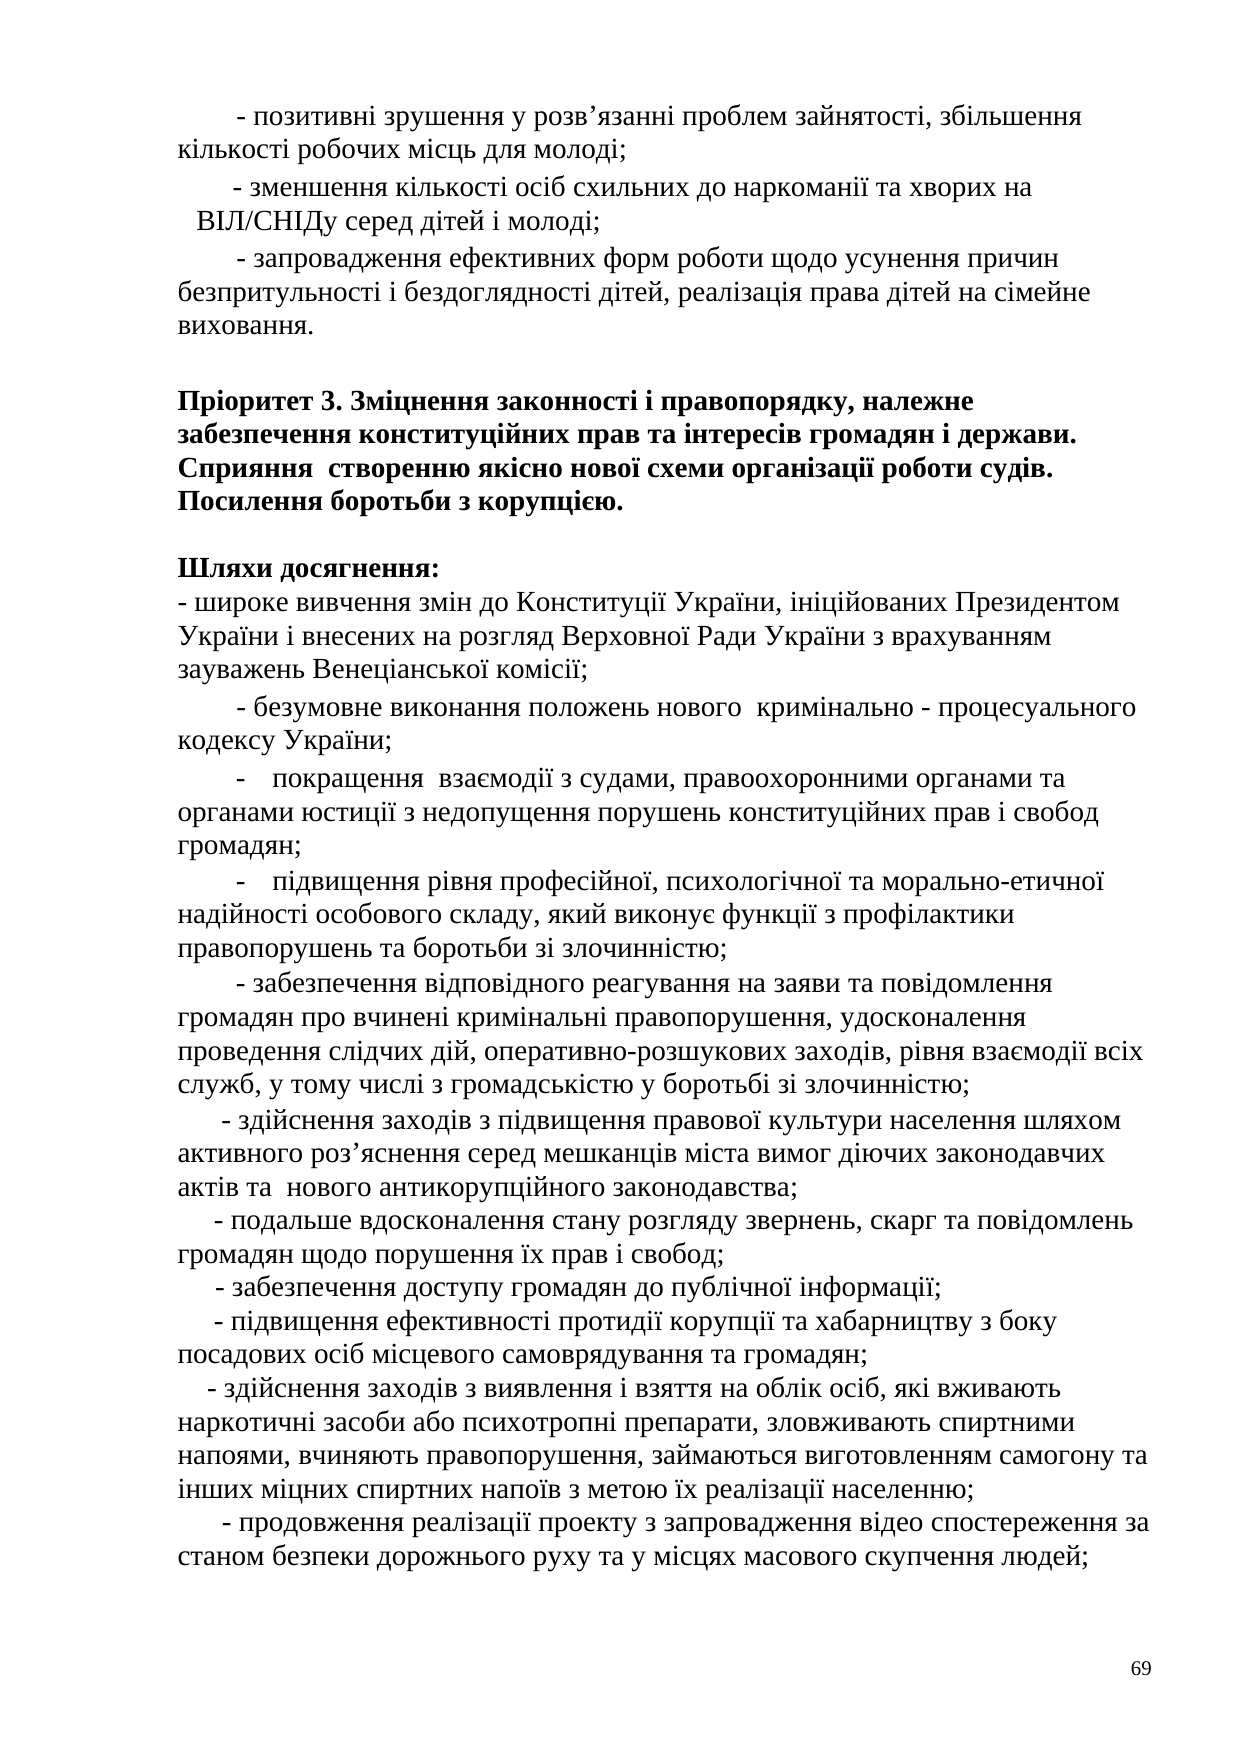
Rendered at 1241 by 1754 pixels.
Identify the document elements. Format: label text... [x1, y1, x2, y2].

text - підвищення ефективності протидії корупції та хабарництву з боку посадових осіб місцевого самоврядування та громадян; [177, 1303, 1152, 1370]
list підвищення рівня професійної, психологічної та морально-етичної надійності особового складу, який виконує функції з профілактики правопорушень та боротьби зі злочинністю; [177, 863, 1152, 963]
text - запровадження ефективних форм роботи щодо усунення причин безпритульності і бездоглядності дітей, реалізація права дітей на сімейне виховання. [177, 240, 1152, 341]
text - здійснення заходів з підвищення правової культури населення шляхом активного роз’яснення серед мешканців міста вимог діючих законодавчих актів та нового антикорупційного законодавства; [177, 1102, 1152, 1202]
text - подальше вдосконалення стану розгляду звернень, скарг та повідомлень громадян щодо порушення їх прав і свобод; [177, 1202, 1152, 1269]
list покращення взаємодії з судами, правоохоронними органами та органами юстиції з недопущення порушень конституційних прав і свобод громадян; [177, 760, 1152, 861]
text - позитивні зрушення у розв’язанні проблем зайнятості, збільшення кількості робочих місць для молоді; [177, 98, 1152, 165]
text - широке вивчення змін до Конституції України, ініційованих Президентом України і внесених на розгляд Верховної Ради України з врахуванням зауважень Венеціанської комісії; [177, 584, 1152, 685]
text - продовження реалізації проекту з запровадження відео спостереження за станом безпеки дорожнього руху та у місцях масового скупчення людей; [177, 1504, 1152, 1571]
text - забезпечення доступу громадян до публічної інформації; [215, 1269, 1152, 1303]
text - безумовне виконання положень нового кримінально - процесуального кодексу України; [177, 689, 1152, 756]
text - зменшення кількості осіб схильних до наркоманії та хворих на ВІЛ/СНІДу серед дітей і молоді; [196, 169, 1152, 236]
text - забезпечення відповідного реагування на заяви та повідомлення громадян про вчинені кримінальні правопорушення, удосконалення проведення слідчих дій, оперативно-розшукових заходів, рівня взаємодії всіх служб, у тому числі з громадськістю у боротьбі зі злочинністю; [177, 966, 1152, 1100]
text - здійснення заходів з виявлення і взяття на облік осіб, які вживають наркотичні засоби або психотропні препарати, зловживають спиртними напоями, вчиняють правопорушення, займаються виготовленням самогону та інших міцних спиртних напоїв з метою їх реалізації населенню; [177, 1370, 1152, 1504]
text Пріоритет 3. Зміцнення законності і правопорядку, належне забезпечення конституційних прав та інтересів громадян і держави. Сприяння створенню якісно нової схеми організації роботи судів. Посилення боротьби з корупцією. [177, 383, 1152, 517]
text Шляхи досягнення: [177, 551, 1152, 584]
